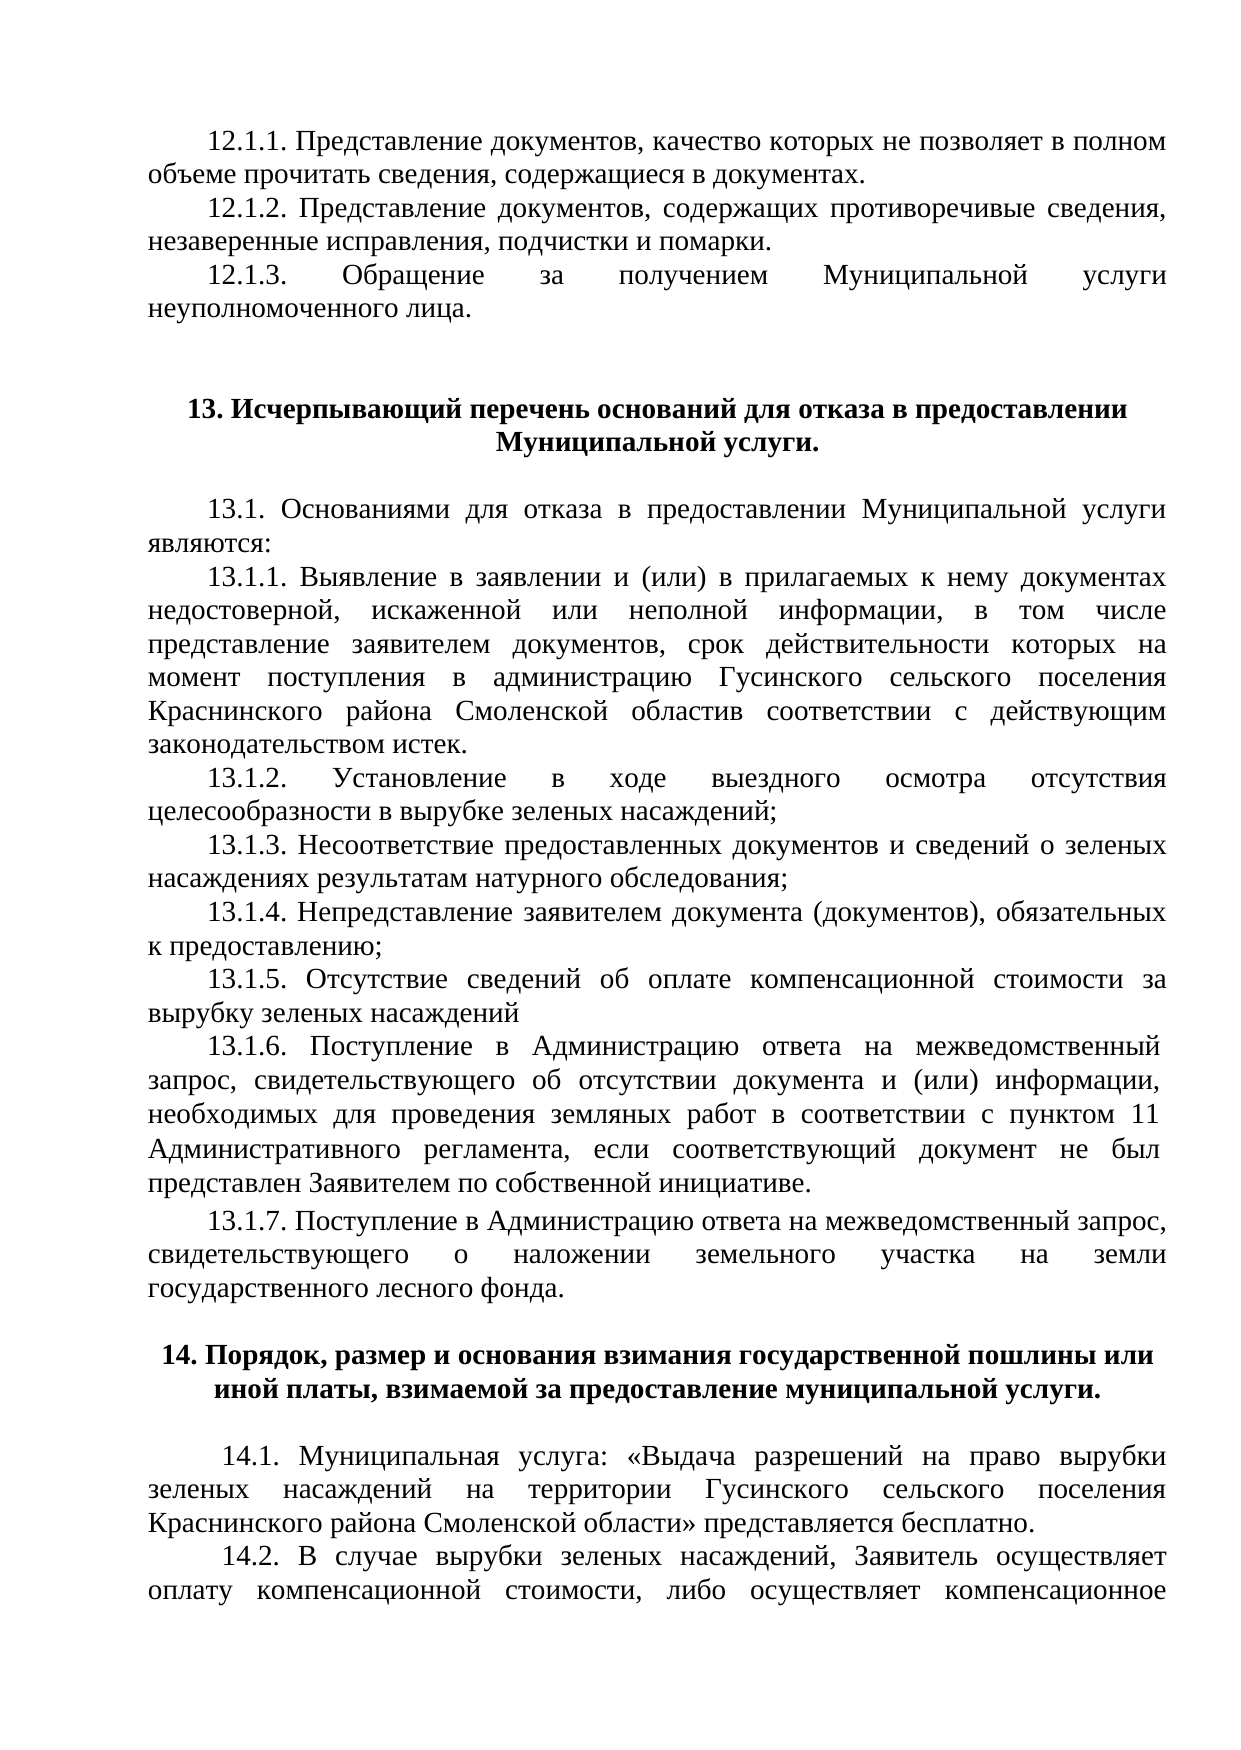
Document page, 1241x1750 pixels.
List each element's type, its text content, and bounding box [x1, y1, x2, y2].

text 12.1.3. Обращение за получением Муниципальной услуги неуполномоченного лица. [148, 257, 1167, 324]
text 13.1.7. Поступление в Администрацию ответа на межведомственный запрос, свидетельствующего о наложении земельного участка на земли государственного лесного фонда. [148, 1203, 1167, 1304]
text 13.1.6. Поступление в Администрацию ответа на межведомственный запрос, свидетельствующего об отсутствии документа и (или) информации, необходимых для проведения земляных работ в соответствии с пунктом 11 Административного регламента, если соответствующий документ не был представлен Заявителем по собственной инициативе. [148, 1028, 1161, 1198]
text 14. Порядок, размер и основания взимания государственной пошлины или иной платы, взимаемой за предоставление муниципальной услуги. [148, 1337, 1167, 1404]
text 13.1.3. Несоответствие предоставленных документов и сведений о зеленых насаждениях результатам натурного обследования; [148, 827, 1167, 894]
text 13.1.1. Выявление в заявлении и (или) в прилагаемых к нему документах недостоверной, искаженной или неполной информации, в том числе представление заявителем документов, срок действительности которых на момент поступления в администрацию Гусинского сельского поселения Краснинского района Смоленской областив соответствии с действующим законодательством истек. [148, 559, 1167, 760]
text 13.1.4. Непредставление заявителем документа (документов), обязательных к предоставлению; [148, 894, 1167, 961]
text 13.1.5. Отсутствие сведений об оплате компенсационной стоимости за вырубку зеленых насаждений [148, 961, 1167, 1028]
text 13.1.2. Установление в ходе выездного осмотра отсутствия целесообразности в вырубке зеленых насаждений; [148, 760, 1167, 827]
text 12.1.1. Представление документов, качество которых не позволяет в полном объеме прочитать сведения, содержащиеся в документах. [148, 123, 1167, 190]
text 13. Исчерпывающий перечень оснований для отказа в предоставлении Муниципальной услуги. [148, 391, 1167, 458]
text 14.1. Муниципальная услуга: «Выдача разрешений на право вырубки зеленых насаждений на территории Гусинского сельского поселения Краснинского района Смоленской области» представляется бесплатно. [148, 1438, 1167, 1538]
text 12.1.2. Представление документов, содержащих противоречивые сведения, незаверенные исправления, подчистки и помарки. [148, 190, 1167, 257]
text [148, 1538, 1167, 1606]
text 13.1. Основаниями для отказа в предоставлении Муниципальной услуги являются: [148, 492, 1167, 559]
